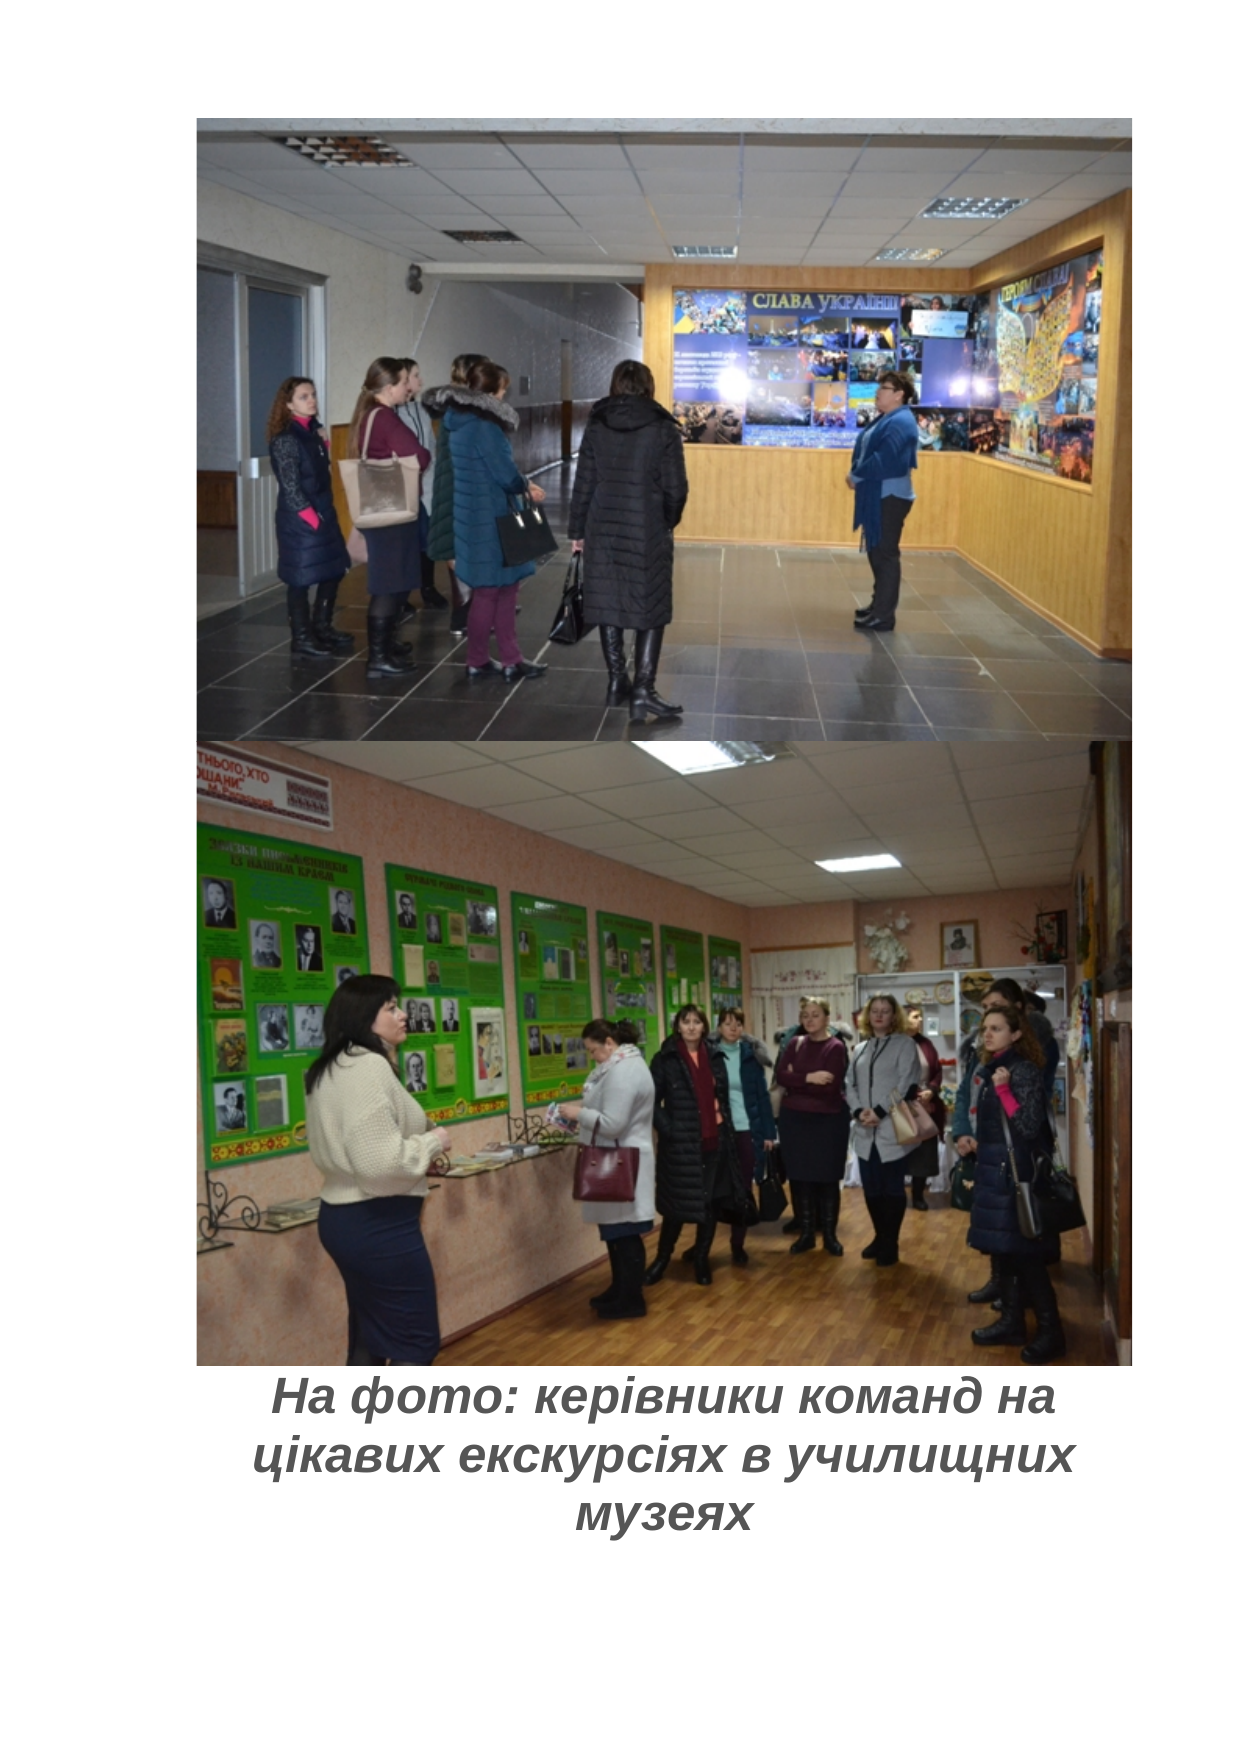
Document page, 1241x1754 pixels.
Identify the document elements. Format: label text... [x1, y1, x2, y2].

picture [196, 118, 1133, 1366]
text На фото: керівники команд на цікавих екскурсіях в училищних музеях [177, 1365, 1152, 1542]
